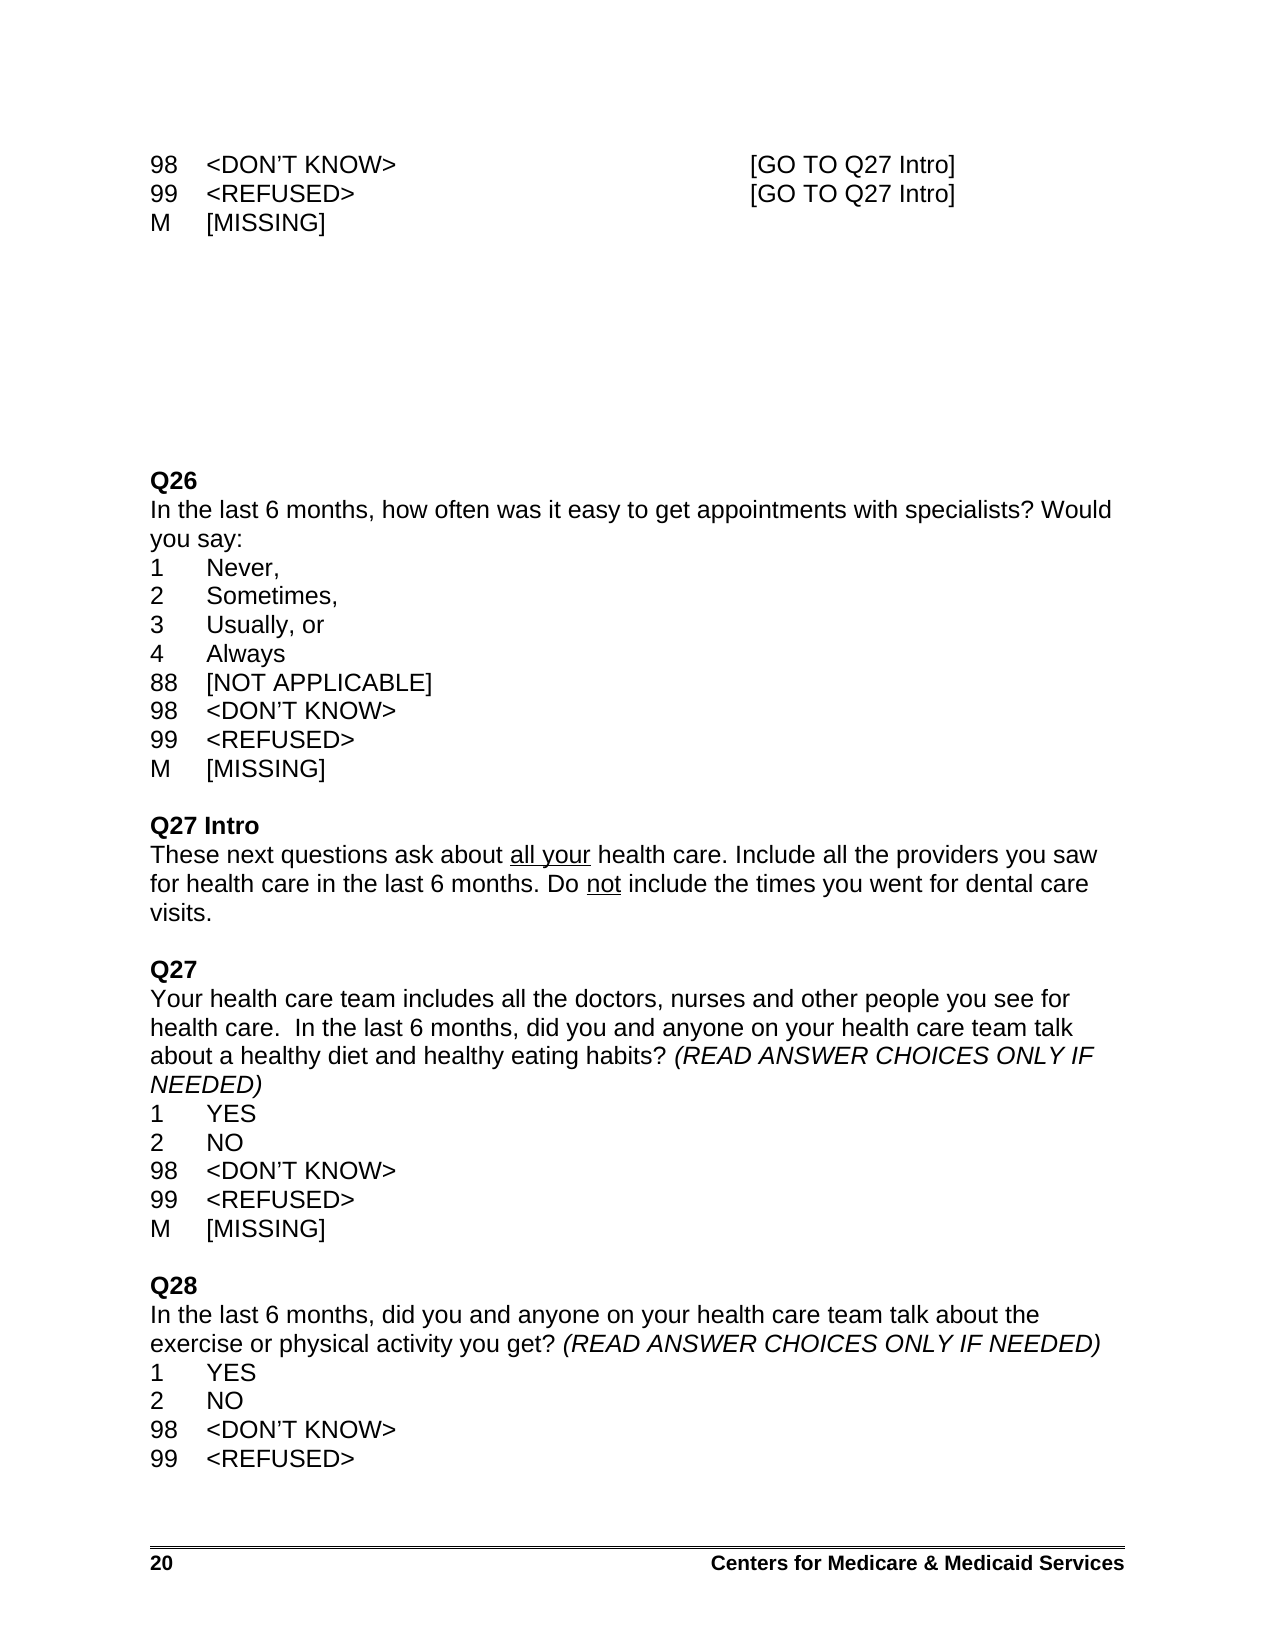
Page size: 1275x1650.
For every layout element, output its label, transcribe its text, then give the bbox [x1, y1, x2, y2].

text Q26 [150, 466, 1125, 495]
text 1 Never, [150, 552, 1125, 581]
text 98 <DON’T KNOW> [150, 1415, 1125, 1444]
text In the last 6 months, did you and anyone on your health care team talk about the exercise or physical activity you get? (READ ANSWER CHOICES ONLY IF NEEDED) [150, 1300, 1125, 1357]
text Q27 Intro [150, 811, 1125, 840]
text 1 YES [150, 1357, 1125, 1386]
text In the last 6 months, how often was it easy to get appointments with specialists? Would you say: [150, 495, 1125, 552]
text 99 <REFUSED> [GO TO Q27 Intro] [150, 179, 1125, 207]
text Your health care team includes all the doctors, nurses and other people you see for health care. In the last 6 months, did you and anyone on your health care team talk about a healthy diet and healthy eating habits? (READ ANSWER CHOICES ONLY IF NEEDED) [150, 984, 1125, 1099]
text 99 <REFUSED> [150, 725, 1125, 754]
text 99 <REFUSED> [150, 1444, 1125, 1472]
text M [MISSING] [150, 1214, 1125, 1242]
text M [MISSING] [150, 754, 1125, 782]
text 1 YES [150, 1099, 1125, 1127]
text Q27 [150, 955, 1125, 984]
text 2 NO [150, 1127, 1125, 1156]
text 2 NO [150, 1386, 1125, 1415]
text Q28 [150, 1271, 1125, 1300]
text 99 <REFUSED> [150, 1185, 1125, 1214]
text M [MISSING] [150, 207, 1125, 236]
text 98 <DON’T KNOW> [150, 1156, 1125, 1185]
text These next questions ask about all your health care. Include all the providers you saw for health care in the last 6 months. Do not include the times you went for dental care visits. [150, 840, 1125, 926]
text 98 <DON’T KNOW> [150, 696, 1125, 725]
text 4 Always [150, 639, 1125, 667]
text 98 <DON’T KNOW> [GO TO Q27 Intro] [150, 150, 1125, 179]
text 3 Usually, or [150, 610, 1125, 639]
text 2 Sometimes, [150, 581, 1125, 610]
text 88 [NOT APPLICABLE] [150, 667, 1125, 696]
